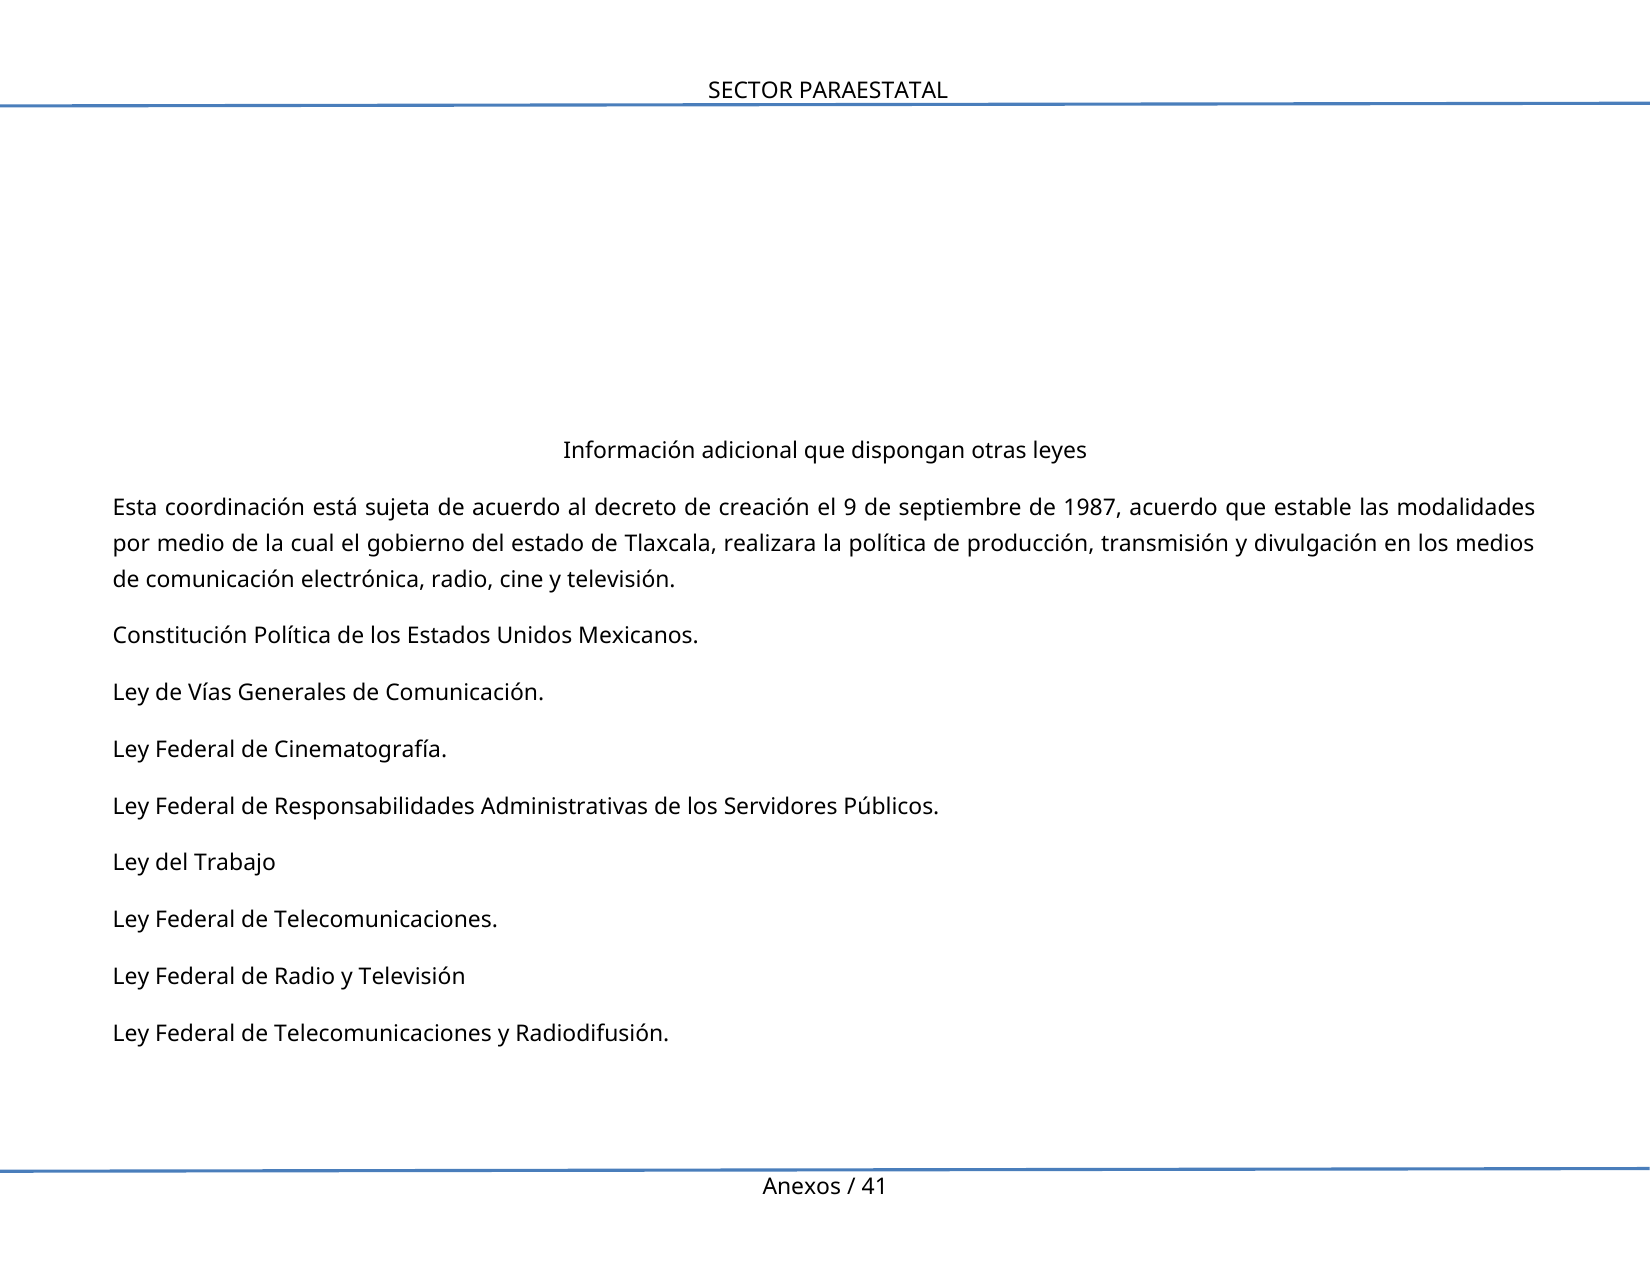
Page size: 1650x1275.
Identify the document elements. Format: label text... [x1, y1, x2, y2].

text Constitución Política de los Estados Unidos Mexicanos. [112, 619, 1537, 651]
text Ley Federal de Responsabilidades Administrativas de los Servidores Públicos. [112, 789, 1537, 821]
text Ley del Trabajo [112, 846, 1537, 878]
text Ley de Vías Generales de Comunicación. [112, 676, 1537, 707]
text Ley Federal de Cinematografía. [112, 733, 1537, 764]
text Ley Federal de Telecomunicaciones. [112, 903, 1537, 934]
text Información adicional que dispongan otras leyes [112, 434, 1537, 465]
text Ley Federal de Telecomunicaciones y Radiodifusión. [112, 1017, 1537, 1048]
text Ley Federal de Radio y Televisión [112, 960, 1537, 991]
text Esta coordinación está sujeta de acuerdo al decreto de creación el 9 de septiembre de 1987, acuerdo que estable las modalidades por medio de la cual el gobierno del estado de Tlaxcala, realizara la política de producción, transmisión y divulgación en los medios de comunicación electrónica, radio, cine y televisión. [112, 491, 1537, 594]
